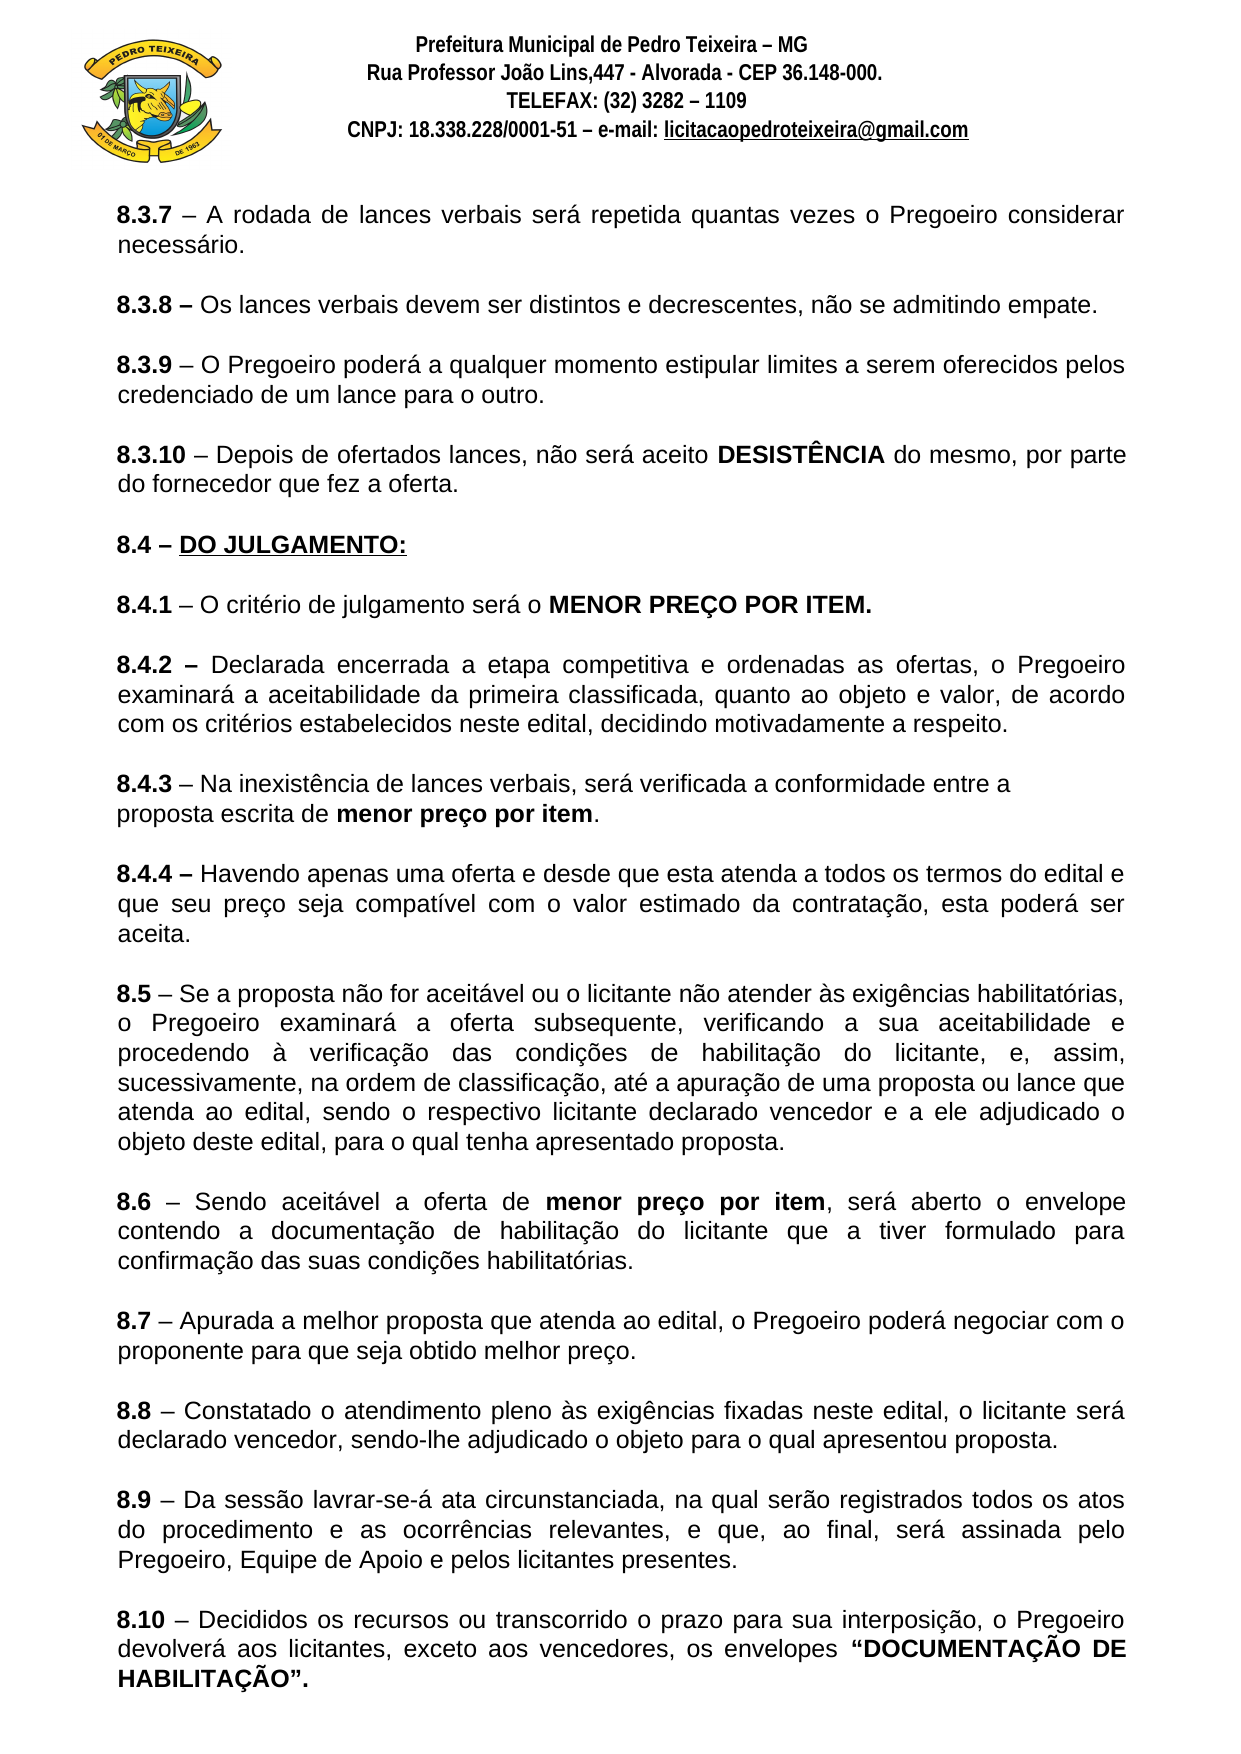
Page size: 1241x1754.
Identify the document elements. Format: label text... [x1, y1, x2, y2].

text 8.4.4 – Havendo apenas uma oferta e desde que esta atenda a todos os termos do edital e que seu preço seja compatível com o valor estimado da contratação, esta poderá ser aceita. [116, 859, 1127, 947]
text 8.9 – Da sessão lavrar-se-á ata circunstanciada, na qual serão registrados todos os atos do procedimento e as ocorrências relevantes, e que, ao final, será assinada pelo Pregoeiro, Equipe de Apoio e pelos licitantes presentes. [116, 1485, 1127, 1573]
text 8.3.7 – A rodada de lances verbais será repetida quantas vezes o Pregoeiro considerar necessário. [116, 200, 1127, 259]
text 8.5 – Se a proposta não for aceitável ou o licitante não atender às exigências habilitatórias, o Pregoeiro examinará a oferta subsequente, verificando a sua aceitabilidade e procedendo à verificação das condições de habilitação do licitante, e, assim, sucessivamente, na ordem de classificação, até a apuração de uma proposta ou lance que atenda ao edital, sendo o respectivo licitante declarado vencedor e a ele adjudicado o objeto deste edital, para o qual tenha apresentado proposta. [116, 979, 1127, 1155]
text 8.8 – Constatado o atendimento pleno às exigências fixadas neste edital, o licitante será declarado vencedor, sendo-lhe adjudicado o objeto para o qual apresentou proposta. [116, 1396, 1127, 1454]
picture [71, 29, 232, 170]
text 8.7 – Apurada a melhor proposta que atenda ao edital, o Pregoeiro poderá negociar com o proponente para que seja obtido melhor preço. [116, 1306, 1127, 1364]
text 8.3.9 – O Pregoeiro poderá a qualquer momento estipular limites a serem oferecidos pelos credenciado de um lance para o outro. [116, 350, 1127, 408]
text 8.10 – Decididos os recursos ou transcorrido o prazo para sua interposição, o Pregoeiro devolverá aos licitantes, exceto aos vencedores, os envelopes “DOCUMENTAÇÃO DE HABILITAÇÃO”. [116, 1605, 1127, 1693]
text 8.3.10 – Depois de ofertados lances, não será aceito DESISTÊNCIA do mesmo, por parte do fornecedor que fez a oferta. [116, 440, 1127, 498]
text 8.4.1 – O critério de julgamento será o MENOR PREÇO POR ITEM. [116, 590, 1127, 619]
text 8.4.3 – Na inexistência de lances verbais, será verificada a conformidade entre a [116, 769, 1127, 798]
text proposta escrita de menor preço por item. [116, 799, 1127, 828]
text 8.4 – DO JULGAMENTO: [116, 529, 1128, 558]
text 8.6 – Sendo aceitável a oferta de menor preço por item, será aberto o envelope contendo a documentação de habilitação do licitante que a tiver formulado para confirmação das suas condições habilitatórias. [116, 1187, 1127, 1275]
text 8.4.2 – Declarada encerrada a etapa competitiva e ordenadas as ofertas, o Pregoeiro examinará a aceitabilidade da primeira classificada, quanto ao objeto e valor, de acordo com os critérios estabelecidos neste edital, decidindo motivadamente a respeito. [116, 650, 1127, 738]
text 8.3.8 – Os lances verbais devem ser distintos e decrescentes, não se admitindo empate. [116, 290, 1127, 319]
